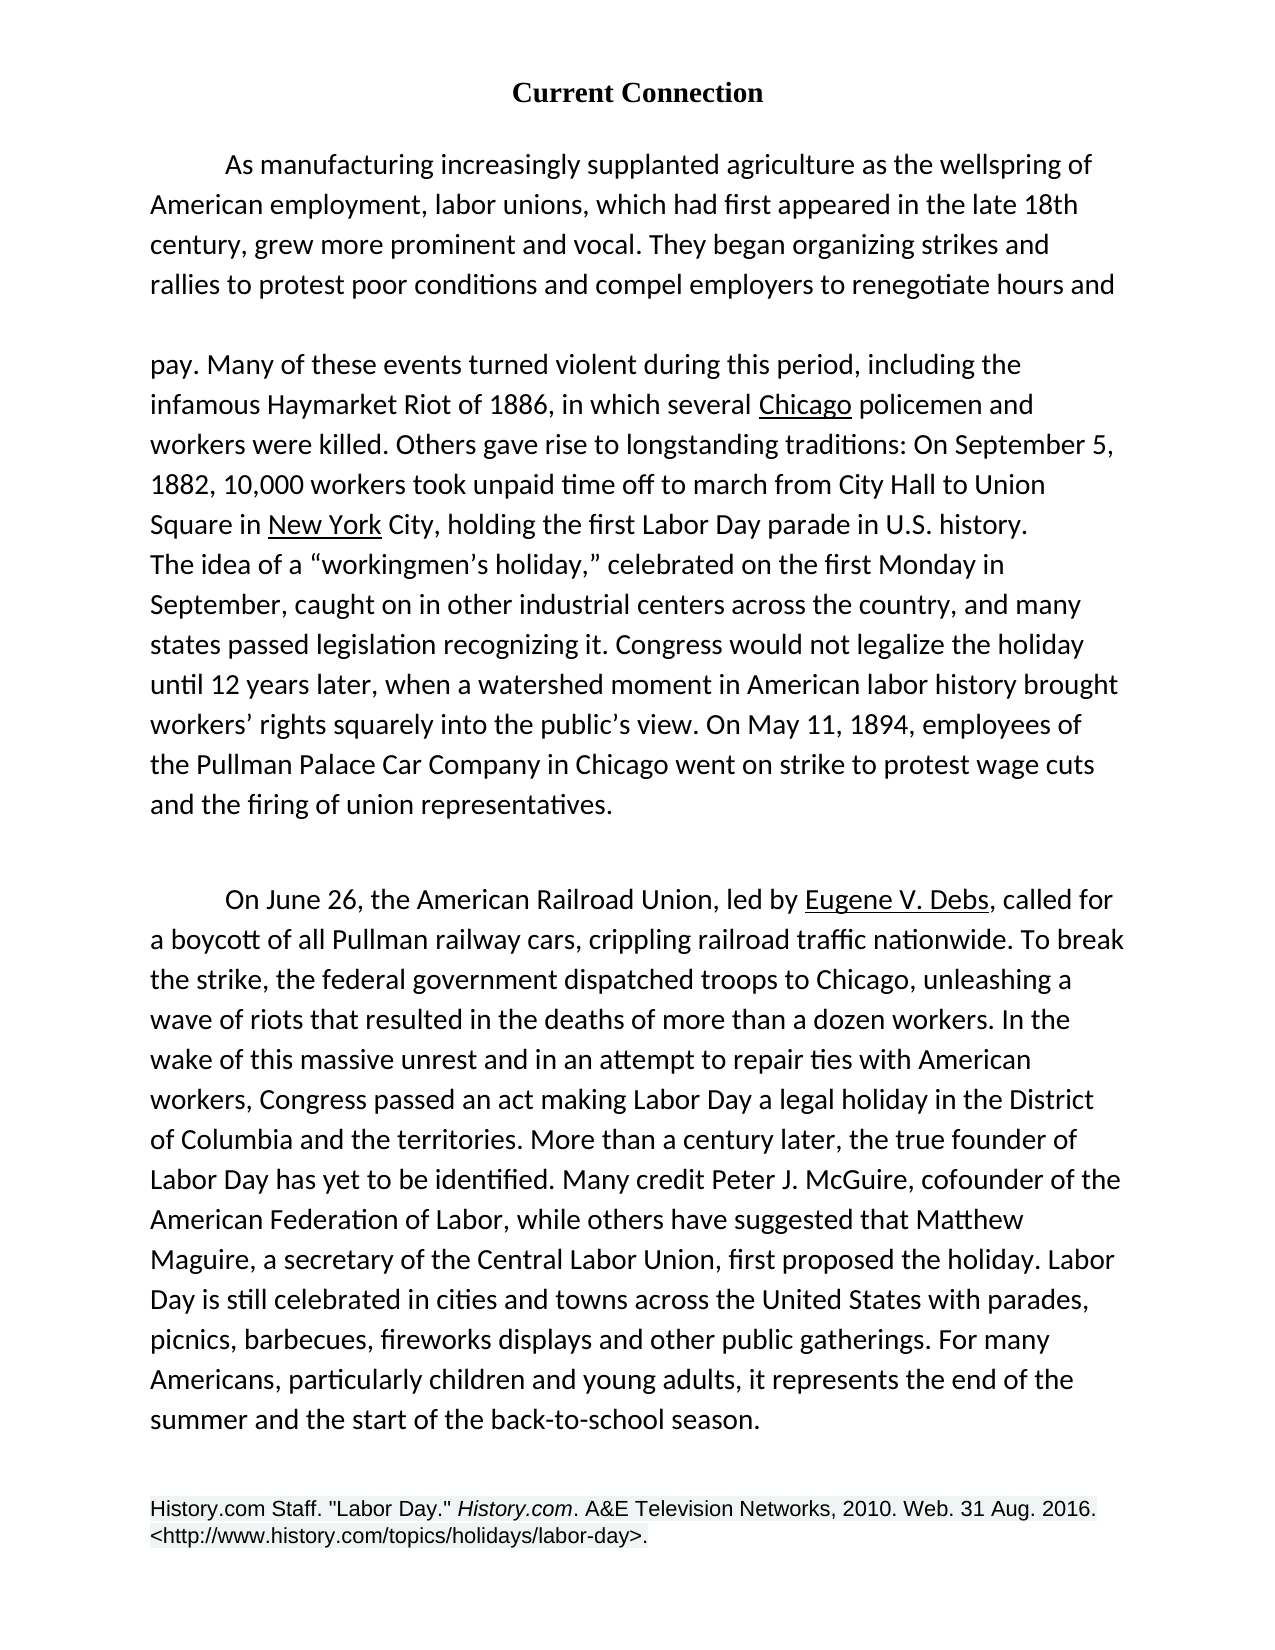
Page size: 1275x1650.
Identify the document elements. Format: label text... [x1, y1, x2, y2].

text On June 26, the American Railroad Union, led by Eugene V. Debs, called for a boycott of all Pullman railway cars, crippling railroad traffic nationwide. To break the strike, the federal government dispatched troops to Chicago, unleashing a wave of riots that resulted in the deaths of more than a dozen workers. In the wake of this massive unrest and in an attempt to repair ties with American workers, Congress passed an act making Labor Day a legal holiday in the District of Columbia and the territories. More than a century later, the true founder of Labor Day has yet to be identified. Many credit Peter J. McGuire, cofounder of the American Federation of Labor, while others have suggested that Matthew Maguire, a secretary of the Central Labor Union, first proposed the holiday. Labor Day is still celebrated in cities and towns across the United States with parades, picnics, barbecues, fireworks displays and other public gatherings. For many Americans, particularly children and young adults, it represents the end of the summer and the start of the back-to-school season. [150, 877, 1125, 1437]
text History.com Staff. "Labor Day." History.com. A&E Television Networks, 2010. Web. 31 Aug. 2016. <http://www.history.com/topics/holidays/labor-day>. [150, 1496, 1125, 1548]
text As manufacturing increasingly supplanted agriculture as the wellspring of American employment, labor unions, which had first appeared in the late 18th century, grew more prominent and vocal. They began organizing strikes and rallies to protest poor conditions and compel employers to renegotiate hours and [150, 142, 1125, 302]
text The idea of a “workingmen’s holiday,” celebrated on the first Monday in September, caught on in other industrial centers across the country, and many states passed legislation recognizing it. Congress would not legalize the holiday until 12 years later, when a watershed moment in American labor history brought workers’ rights squarely into the public’s view. On May 11, 1894, employees of the Pullman Palace Car Company in Chicago went on strike to protest wage cuts and the firing of union representatives. [150, 542, 1125, 822]
text pay. Many of these events turned violent during this period, including the infamous Haymarket Riot of 1886, in which several Chicago policemen and workers were killed. Others gave rise to longstanding traditions: On September 5, 1882, 10,000 workers took unpaid time off to march from City Hall to Union Square in New York City, holding the first Labor Day parade in U.S. history. [150, 342, 1125, 542]
